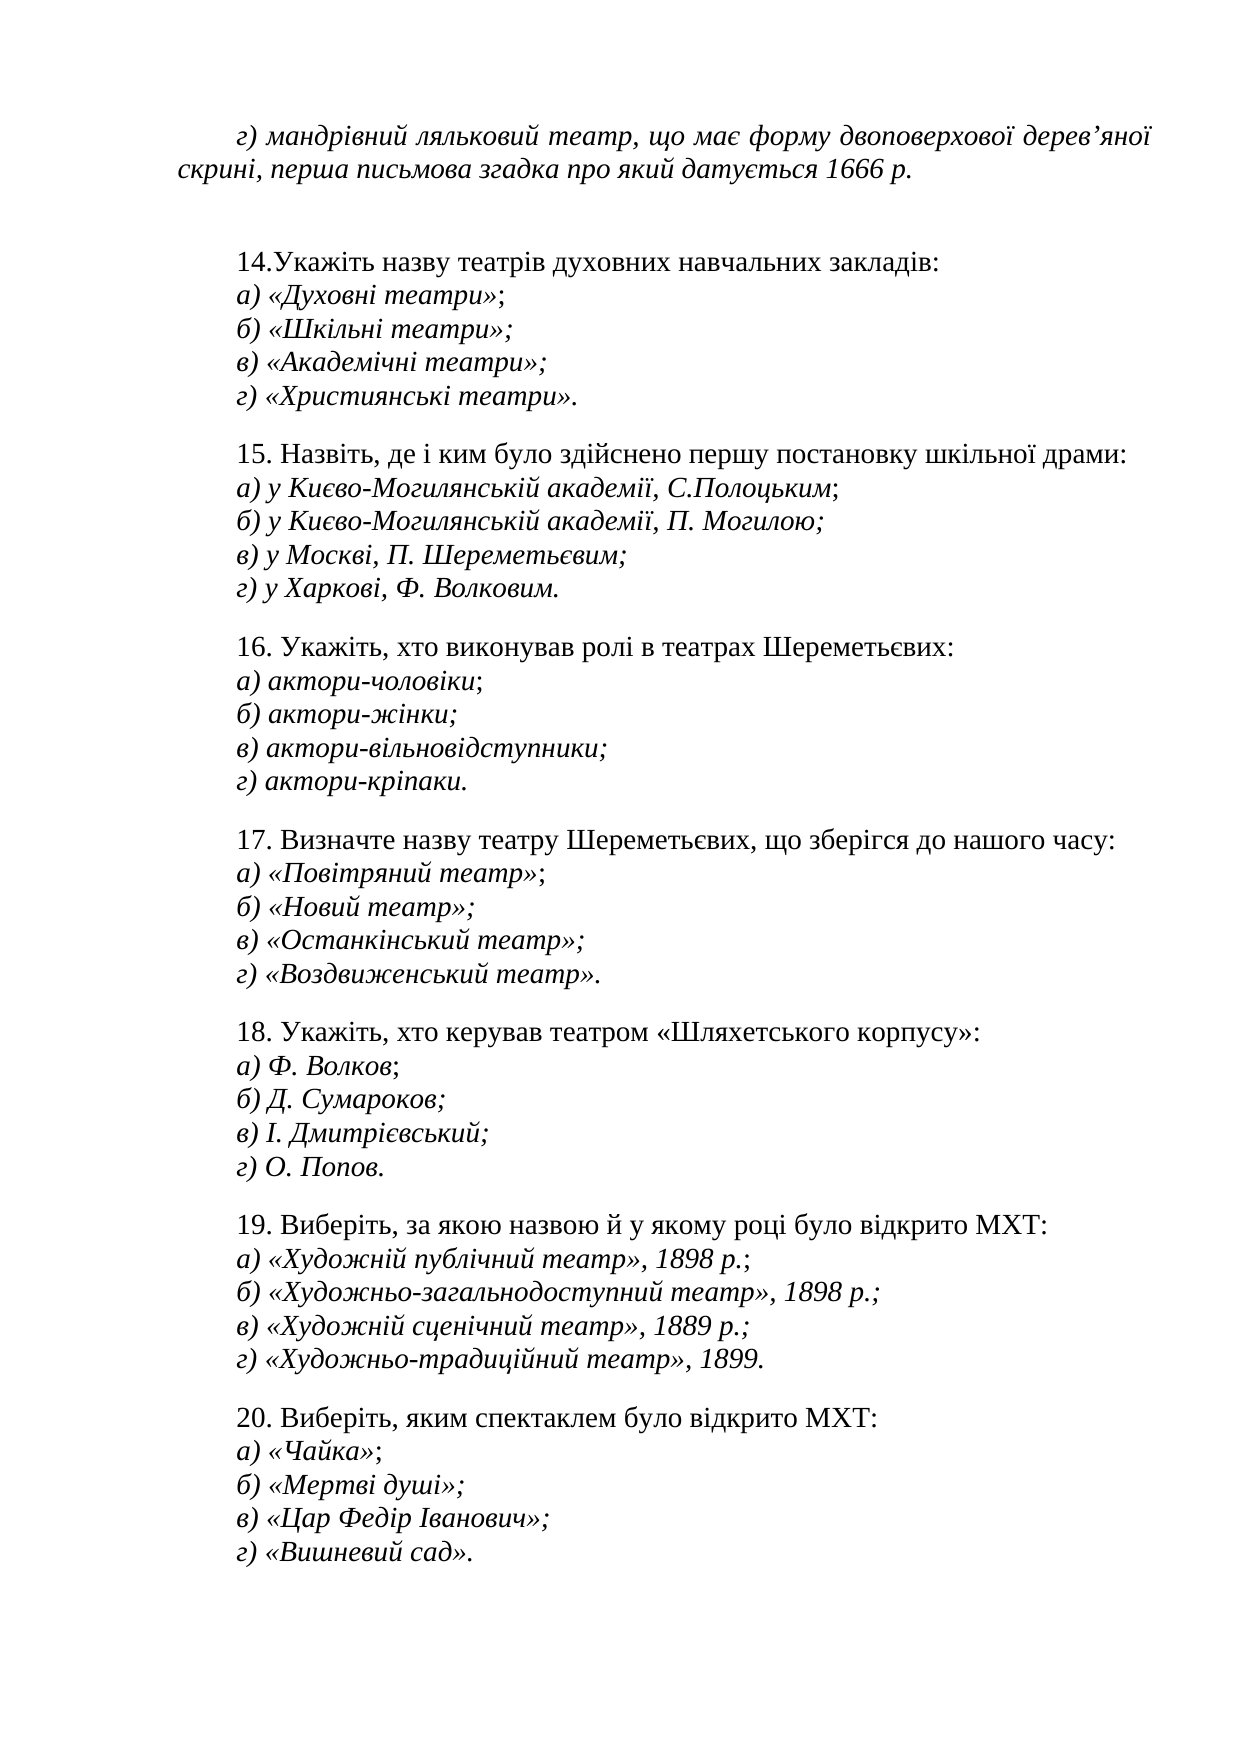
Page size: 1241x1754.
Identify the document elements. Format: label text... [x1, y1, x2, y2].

text а) «Художній публічний театр», 1898 р.; [177, 1241, 1152, 1274]
text в) «Цар Федір Іванович»; [177, 1501, 1152, 1534]
text в) актори-вільновідступники; [177, 730, 1152, 763]
text а) Ф. Волков; [177, 1048, 1152, 1082]
text в) І. Дмитрієвський; [177, 1115, 1152, 1149]
text в) «Художній сценічний театр», 1889 р.; [177, 1308, 1152, 1341]
text б) у Києво-Могилянській академії, П. Могилою; [177, 503, 1152, 537]
text а) актори-чоловіки; [177, 663, 1152, 696]
text г) «Християнські театри». [177, 378, 1152, 411]
text а) «Повітряний театр»; [177, 855, 1152, 889]
text 14.Укажіть назву театрів духовних навчальних закладів: [177, 244, 1152, 277]
text 16. Укажіть, хто виконував ролі в театрах Шереметьєвих: [177, 629, 1152, 663]
text б) «Художньо-загальнодоступний театр», 1898 р.; [177, 1274, 1152, 1308]
text б) «Шкільні театри»; [177, 311, 1152, 344]
text г) актори-кріпаки. [177, 763, 1152, 797]
text б) «Мертві душі»; [177, 1467, 1152, 1501]
text в) «Академічні театри»; [177, 344, 1152, 378]
text г) «Художньо-традиційний театр», 1899. [177, 1341, 1152, 1375]
text в) «Останкінський театр»; [177, 922, 1152, 956]
text г) «Воздвиженський театр». [177, 956, 1152, 989]
text а) «Духовні театри»; [177, 277, 1152, 311]
text б) актори-жінки; [177, 696, 1152, 730]
text 18. Укажіть, хто керував театром «Шляхетського корпусу»: [177, 1014, 1152, 1048]
text а) «Чайка»; [177, 1433, 1152, 1467]
text 19. Виберіть, за якою назвою й у якому році було відкрито МХТ: [177, 1207, 1152, 1241]
text 15. Назвіть, де і ким було здійснено першу постановку шкільної драми: [177, 436, 1152, 470]
text в) у Москві, П. Шереметьєвим; [177, 537, 1152, 571]
text 20. Виберіть, яким спектаклем було відкрито МХТ: [177, 1400, 1152, 1433]
text 17. Визначте назву театру Шереметьєвих, що зберігся до нашого часу: [177, 822, 1152, 855]
text г) «Вишневий сад». [177, 1534, 1152, 1568]
text г) О. Попов. [177, 1149, 1152, 1182]
text а) у Києво-Могилянській академії, С.Полоцьким; [177, 470, 1152, 503]
text б) «Новий театр»; [177, 889, 1152, 922]
text г) мандрівний ляльковий театр, що має форму двоповерхової дерев’яної скрині, перша письмова згадка про який датується 1666 р. [177, 118, 1152, 185]
text г) у Харкові, Ф. Волковим. [177, 571, 1152, 604]
text б) Д. Сумароков; [177, 1082, 1152, 1115]
